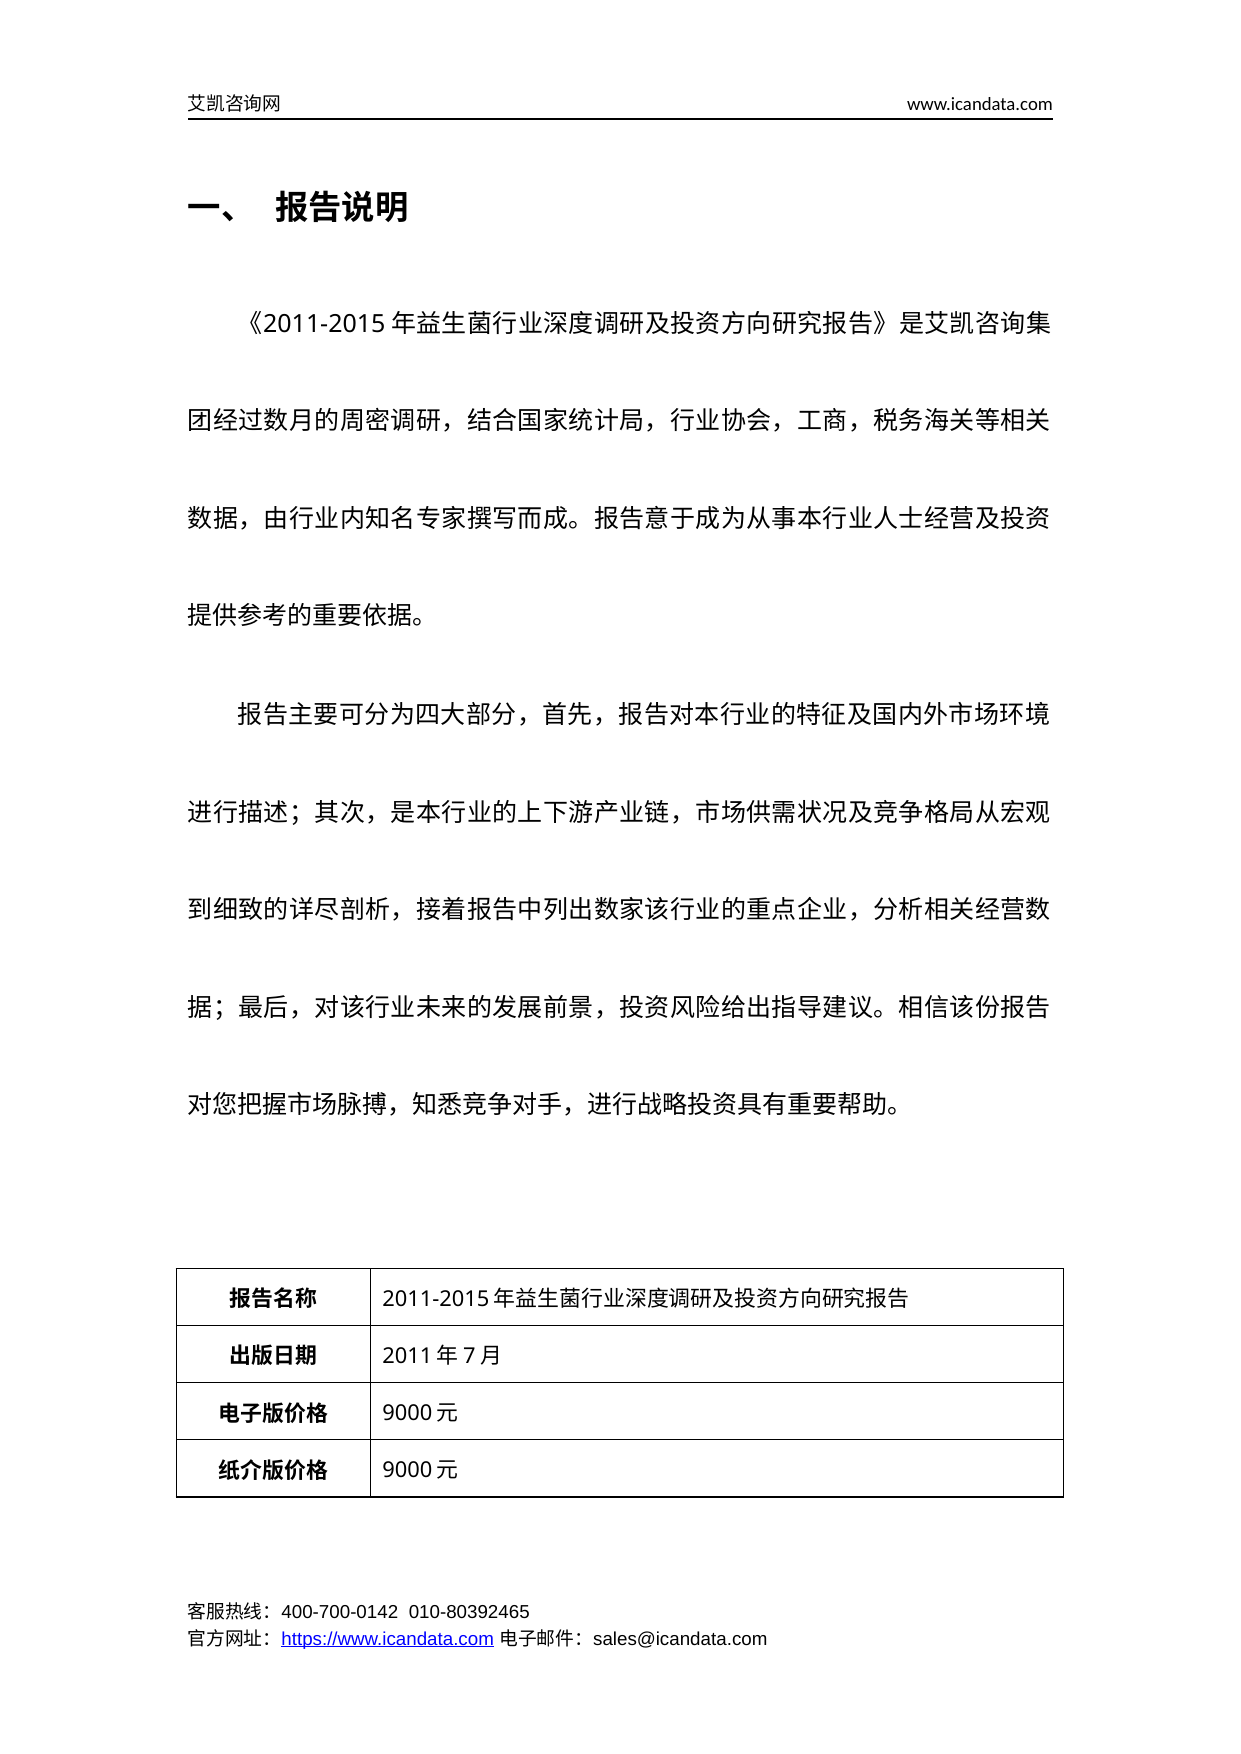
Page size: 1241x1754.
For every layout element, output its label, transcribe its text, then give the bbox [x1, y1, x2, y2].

text 《2011-2015年益生菌行业深度调研及投资方向研究报告》是艾凯咨询集团经过数月的周密调研，结合国家统计局，行业协会，工商，税务海关等相关数据，由行业内知名专家撰写而成。报告意于成为从事本行业人士经营及投资提供参考的重要依据。 [187, 289, 1053, 646]
table_header 报告名称 [177, 1269, 370, 1325]
text 报告主要可分为四大部分，首先，报告对本行业的特征及国内外市场环境进行描述；其次，是本行业的上下游产业链，市场供需状况及竞争格局从宏观到细致的详尽剖析，接着报告中列出数家该行业的重点企业，分析相关经营数据；最后，对该行业未来的发展前景，投资风险给出指导建议。相信该份报告对您把握市场脉搏，知悉竞争对手，进行战略投资具有重要帮助。 [187, 681, 1053, 1136]
table_header 2011-2015年益生菌行业深度调研及投资方向研究报告 [371, 1269, 1063, 1325]
subtitle 报告说明 [187, 172, 1053, 237]
table_cell 纸介版价格 [177, 1440, 370, 1496]
table_cell 出版日期 [177, 1326, 370, 1382]
table_cell 2011年7月 [371, 1326, 1063, 1382]
table_cell 电子版价格 [177, 1383, 370, 1439]
table_cell 9000元 [371, 1383, 1063, 1439]
table_cell 9000元 [371, 1440, 1063, 1496]
